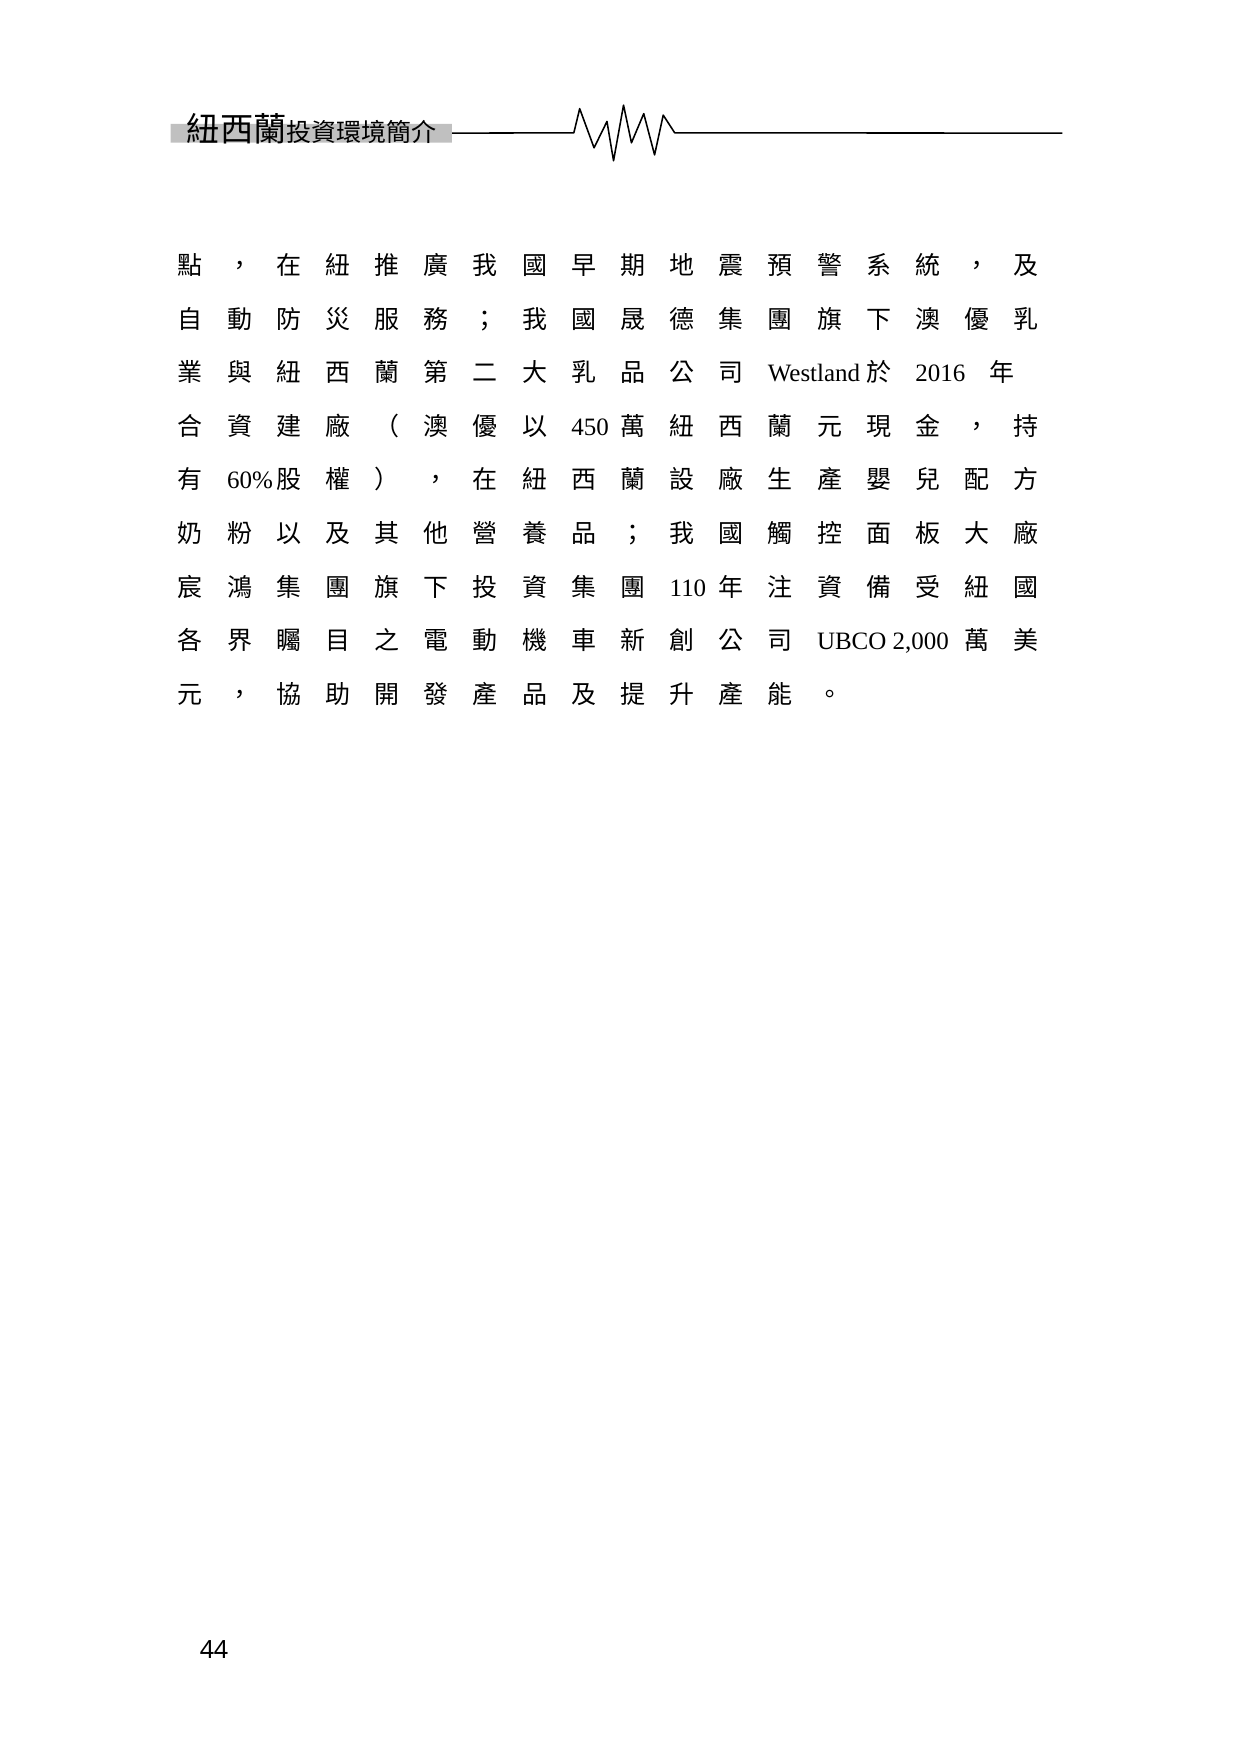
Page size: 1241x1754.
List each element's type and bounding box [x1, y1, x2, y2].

text [178, 237, 1063, 719]
